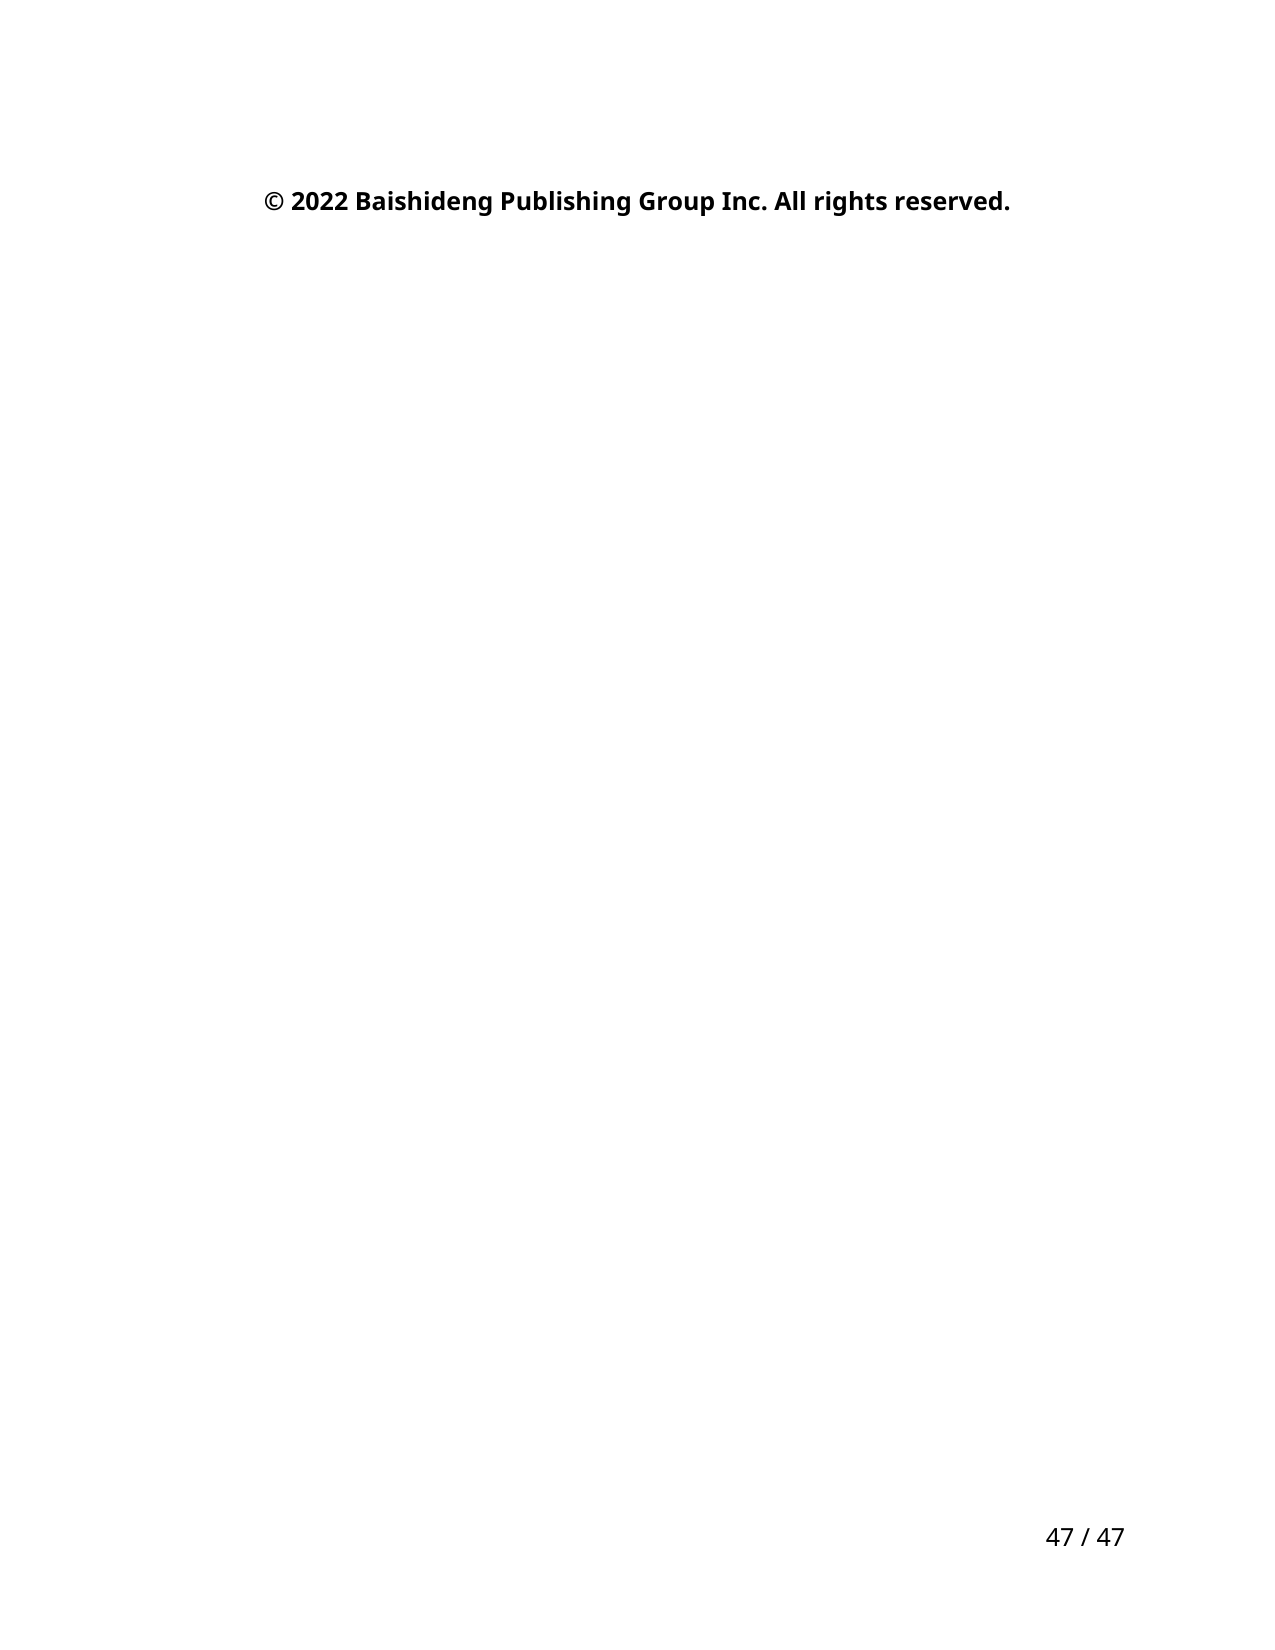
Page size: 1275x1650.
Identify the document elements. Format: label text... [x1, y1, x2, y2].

text © 2022 Baishideng Publishing Group Inc. All rights reserved. [150, 184, 1125, 218]
